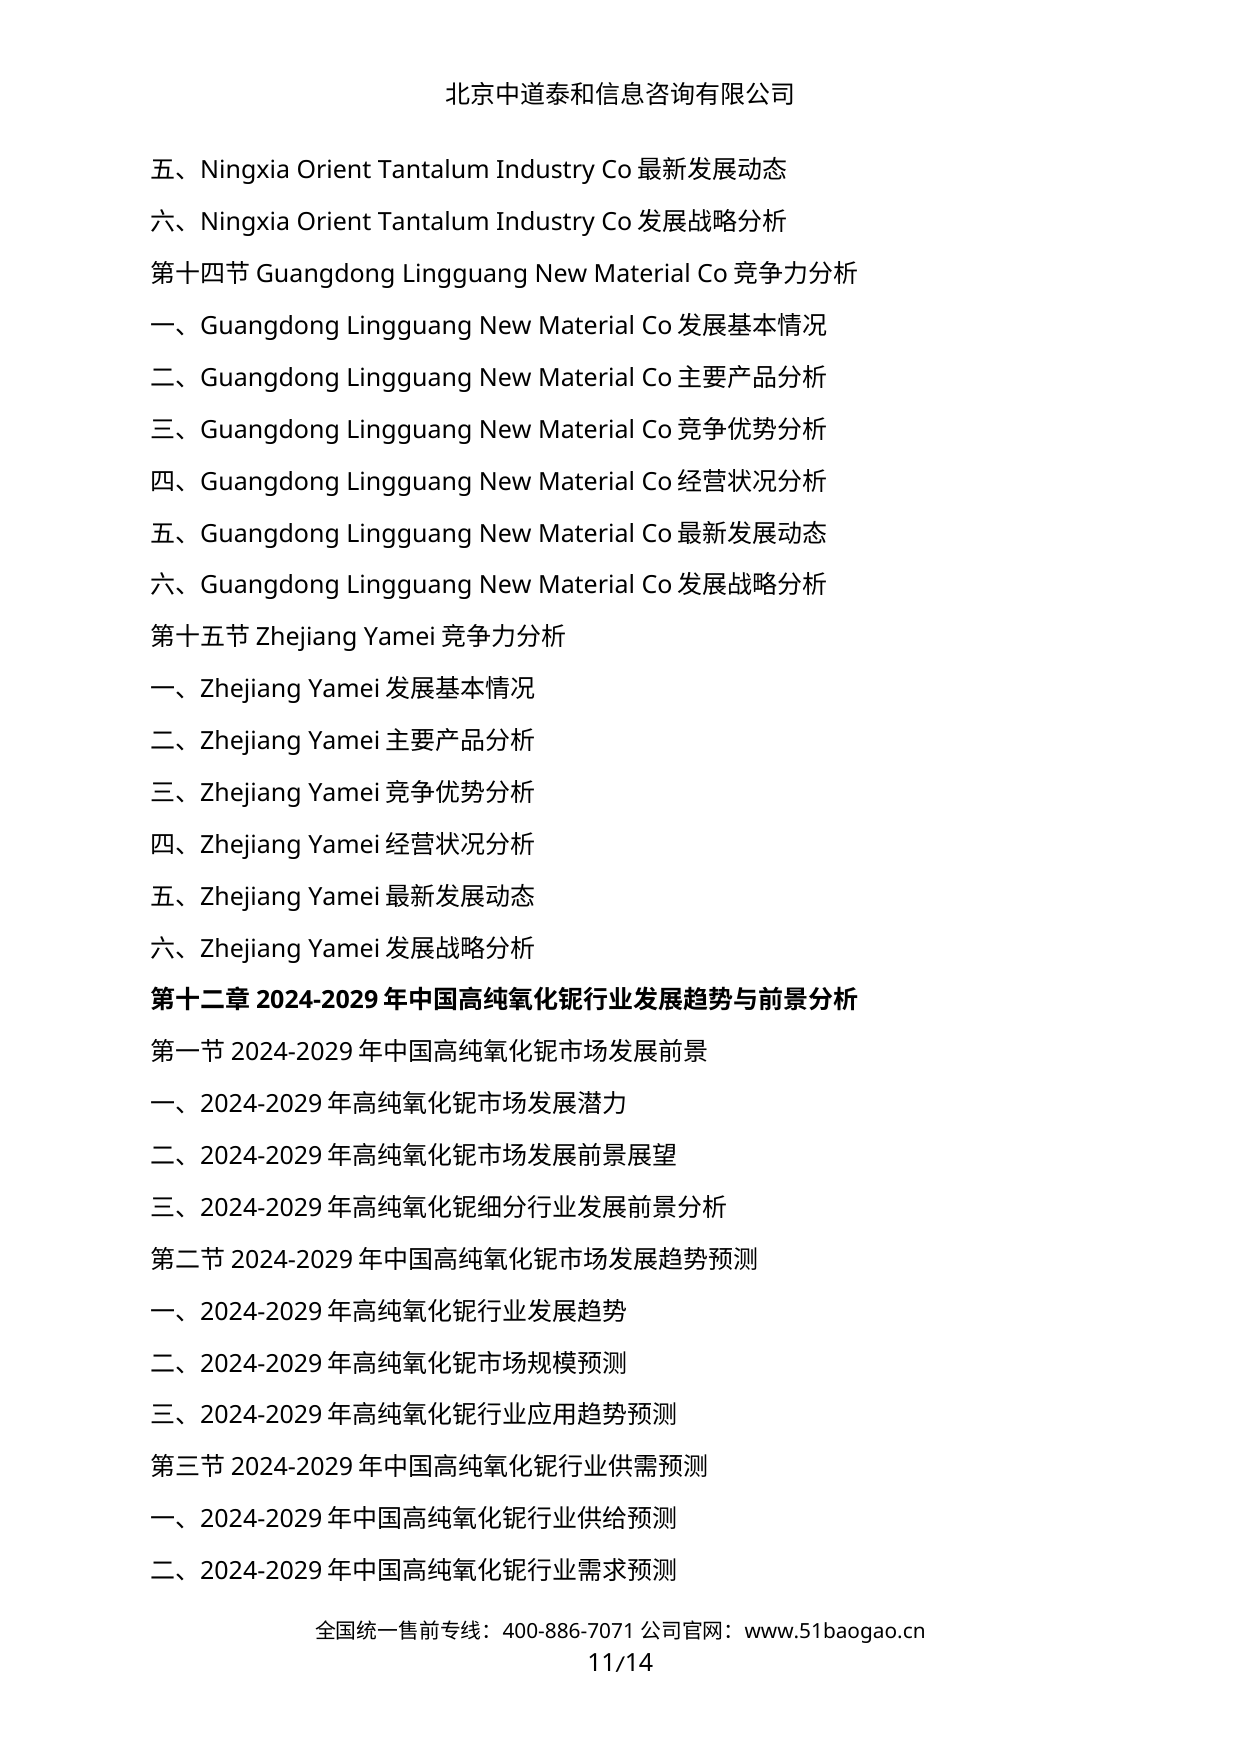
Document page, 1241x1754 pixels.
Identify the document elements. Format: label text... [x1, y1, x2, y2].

text 三、Guangdong Lingguang New Material Co竞争优势分析 [150, 409, 1090, 446]
text 第十二章 2024-2029年中国高纯氧化铌行业发展趋势与前景分析 [150, 980, 1090, 1016]
text 一、Guangdong Lingguang New Material Co发展基本情况 [150, 306, 1090, 342]
text 一、2024-2029年高纯氧化铌市场发展潜力 [150, 1084, 1090, 1120]
text 二、2024-2029年高纯氧化铌市场规模预测 [150, 1343, 1090, 1379]
text 三、2024-2029年高纯氧化铌行业应用趋势预测 [150, 1395, 1090, 1431]
text 六、Guangdong Lingguang New Material Co发展战略分析 [150, 565, 1090, 601]
text 第二节 2024-2029年中国高纯氧化铌市场发展趋势预测 [150, 1239, 1090, 1276]
text 五、Zhejiang Yamei最新发展动态 [150, 876, 1090, 912]
text 二、2024-2029年中国高纯氧化铌行业需求预测 [150, 1551, 1090, 1587]
text 二、Guangdong Lingguang New Material Co主要产品分析 [150, 357, 1090, 394]
text 三、2024-2029年高纯氧化铌细分行业发展前景分析 [150, 1187, 1090, 1224]
text 四、Guangdong Lingguang New Material Co经营状况分析 [150, 461, 1090, 497]
text 一、2024-2029年中国高纯氧化铌行业供给预测 [150, 1499, 1090, 1535]
text 一、2024-2029年高纯氧化铌行业发展趋势 [150, 1291, 1090, 1327]
text 三、Zhejiang Yamei竞争优势分析 [150, 772, 1090, 809]
text 第一节 2024-2029年中国高纯氧化铌市场发展前景 [150, 1032, 1090, 1068]
text 五、Guangdong Lingguang New Material Co最新发展动态 [150, 513, 1090, 549]
text 二、Zhejiang Yamei主要产品分析 [150, 721, 1090, 757]
text 第三节 2024-2029年中国高纯氧化铌行业供需预测 [150, 1447, 1090, 1483]
text 第十五节 Zhejiang Yamei竞争力分析 [150, 617, 1090, 653]
text 六、Ningxia Orient Tantalum Industry Co发展战略分析 [150, 202, 1090, 238]
text 第十四节 Guangdong Lingguang New Material Co竞争力分析 [150, 254, 1090, 290]
text 四、Zhejiang Yamei经营状况分析 [150, 824, 1090, 861]
text 六、Zhejiang Yamei发展战略分析 [150, 928, 1090, 964]
text 二、2024-2029年高纯氧化铌市场发展前景展望 [150, 1136, 1090, 1172]
text 五、Ningxia Orient Tantalum Industry Co最新发展动态 [150, 150, 1090, 186]
text 一、Zhejiang Yamei发展基本情况 [150, 669, 1090, 705]
